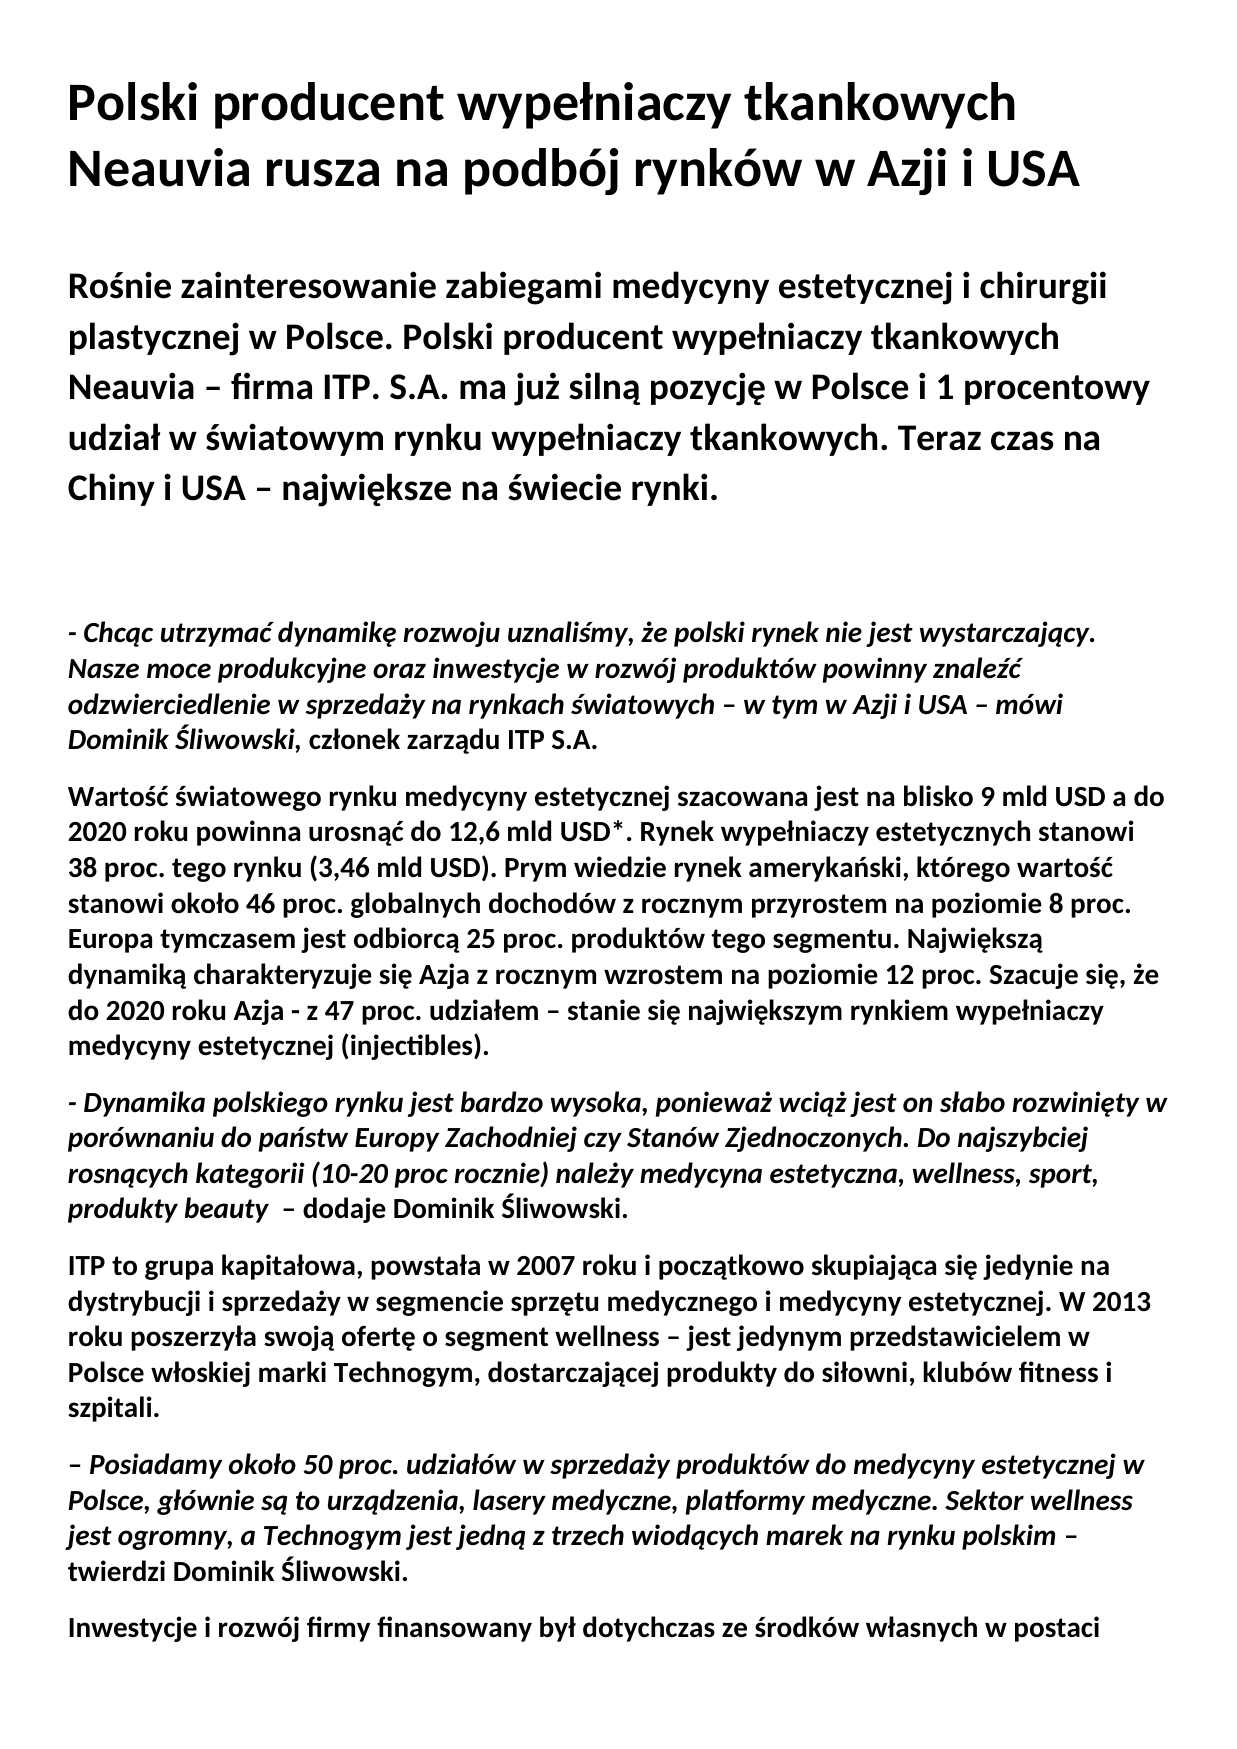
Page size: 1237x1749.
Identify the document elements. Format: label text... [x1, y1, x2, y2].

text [68, 1609, 1169, 1645]
text - Chcąc utrzymać dynamikę rozwoju uznaliśmy, że polski rynek nie jest wystarczający. Nasze moce produkcyjne oraz inwestycje w rozwój produktów powinny znaleźć odzwierciedlenie w sprzedaży na rynkach światowych – w tym w Azji i USA – mówi Dominik Śliwowski, członek zarządu ITP S.A. [68, 614, 1169, 757]
text - Dynamika polskiego rynku jest bardzo wysoka, ponieważ wciąż jest on słabo rozwinięty w porównaniu do państw Europy Zachodniej czy Stanów Zjednoczonych. Do najszybciej rosnących kategorii (10-20 proc rocznie) należy medycyna estetyczna, wellness, sport, produkty beauty – dodaje Dominik Śliwowski. [68, 1084, 1169, 1226]
text Rośnie zainteresowanie zabiegami medycyny estetycznej i chirurgii plastycznej w Polsce. Polski producent wypełniaczy tkankowych Neauvia – firma ITP. S.A. ma już silną pozycję w Polsce i 1 procentowy udział w światowym rynku wypełniaczy tkankowych. Teraz czas na Chiny i USA – największe na świecie rynki. [68, 262, 1169, 510]
text – Posiadamy około 50 proc. udziałów w sprzedaży produktów do medycyny estetycznej w Polsce, głównie są to urządzenia, lasery medyczne, platformy medyczne. Sektor wellness jest ogromny, a Technogym jest jedną z trzech wiodących marek na rynku polskim – twierdzi Dominik Śliwowski. [68, 1446, 1169, 1588]
text Polski producent wypełniaczy tkankowych Neauvia rusza na podbój rynków w Azji i USA [68, 68, 1169, 200]
text ITP to grupa kapitałowa, powstała w 2007 roku i początkowo skupiająca się jedynie na dystrybucji i sprzedaży w segmencie sprzętu medycznego i medycyny estetycznej. W 2013 roku poszerzyła swoją ofertę o segment wellness – jest jedynym przedstawicielem w Polsce włoskiej marki Technogym, dostarczającej produkty do siłowni, klubów fitness i szpitali. [68, 1247, 1169, 1425]
text Wartość światowego rynku medycyny estetycznej szacowana jest na blisko 9 mld USD a do 2020 roku powinna urosnąć do 12,6 mld USD*. Rynek wypełniaczy estetycznych stanowi 38 proc. tego rynku (3,46 mld USD). Prym wiedzie rynek amerykański, którego wartość stanowi około 46 proc. globalnych dochodów z rocznym przyrostem na poziomie 8 proc. Europa tymczasem jest odbiorcą 25 proc. produktów tego segmentu. Największą dynamiką charakteryzuje się Azja z rocznym wzrostem na poziomie 12 proc. Szacuje się, że do 2020 roku Azja - z 47 proc. udziałem – stanie się największym rynkiem wypełniaczy medycyny estetycznej (injectibles). [68, 778, 1169, 1063]
